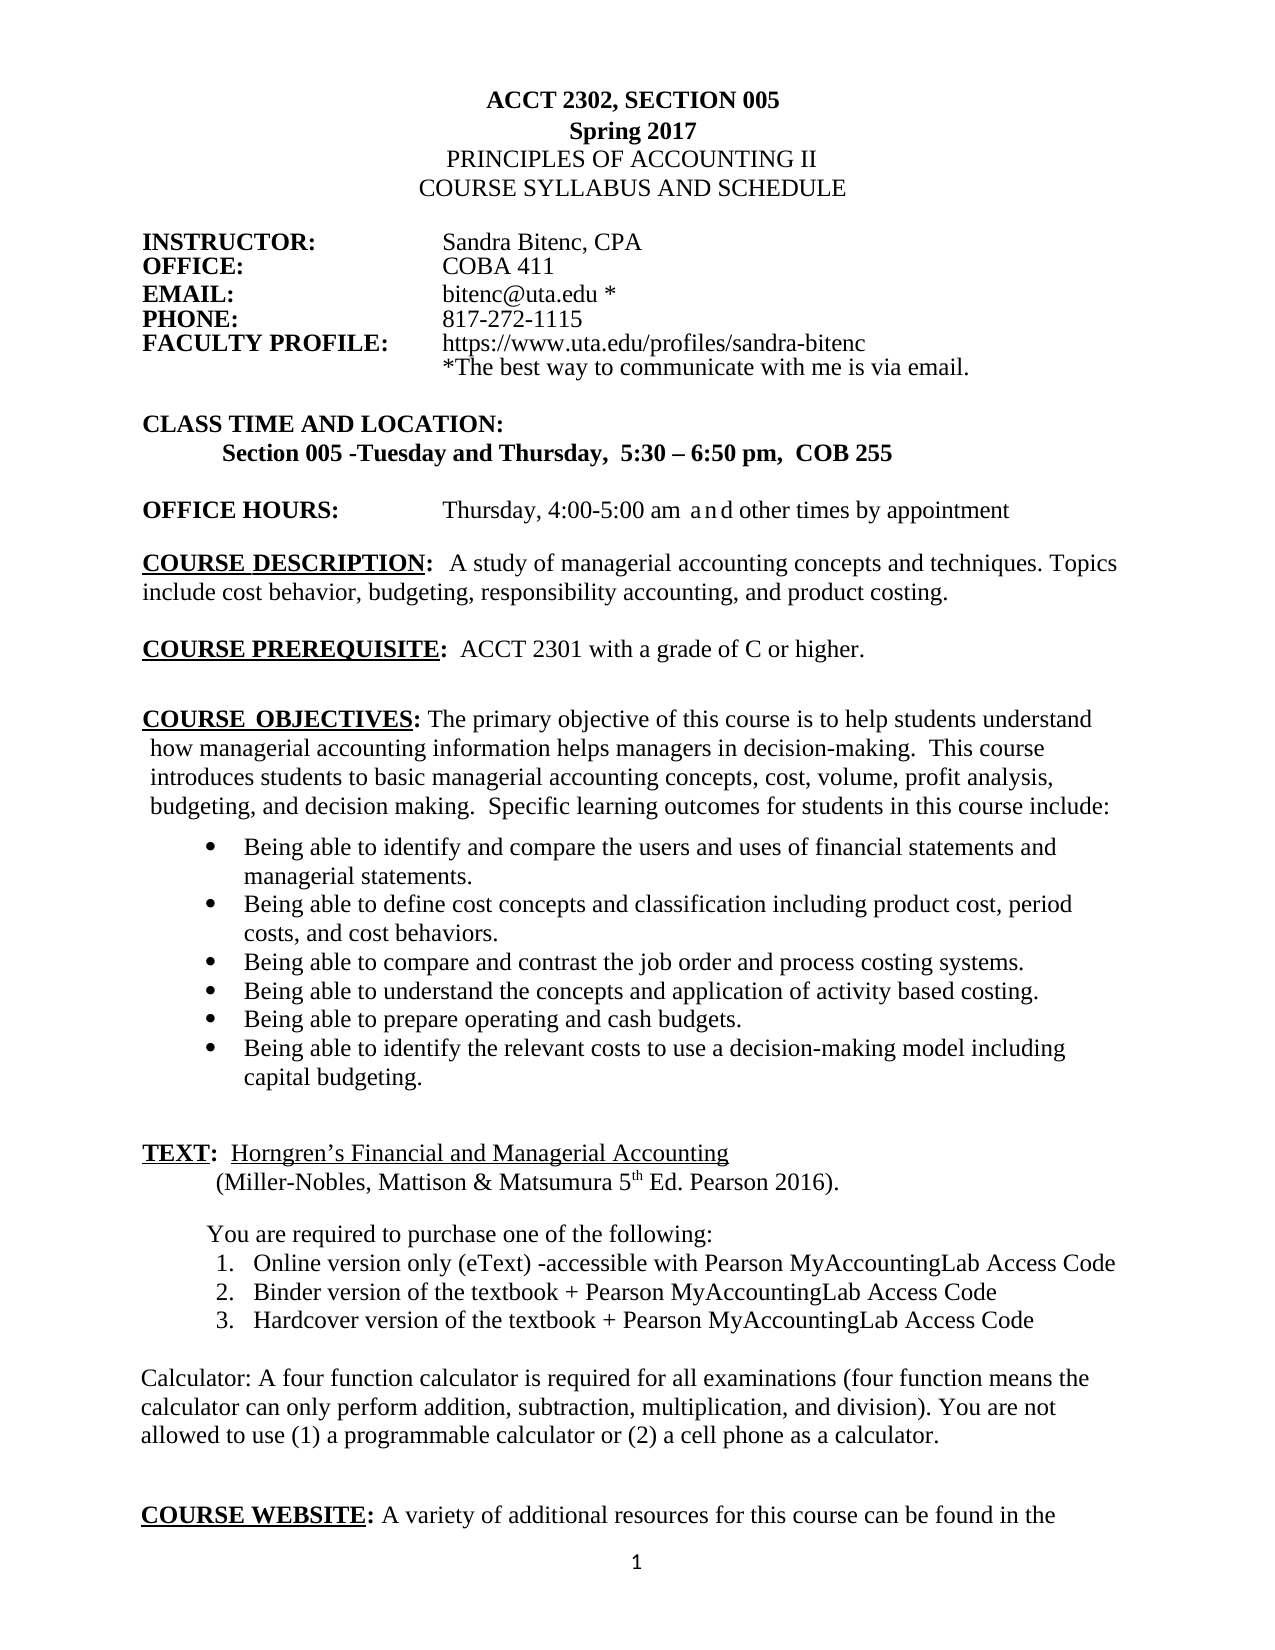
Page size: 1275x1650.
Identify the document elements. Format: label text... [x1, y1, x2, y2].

text INSTRUCTOR: Sandra Bitenc, CPA [142, 227, 1134, 256]
text COURSE SYLLABUS AND SCHEDULE [339, 173, 926, 202]
text CLASS TIME AND LOCATION: [142, 409, 1134, 438]
list Being able to understand the concepts and application of activity based costing. [206, 976, 1134, 1004]
text Calculator: A four function calculator is required for all examinations (four function means the calculator can only perform addition, subtraction, multiplication, and division). You are not allowed to use (1) a programmable calculator or (2) a cell phone as a calculator. [141, 1363, 1134, 1449]
text TEXT: Horngren’s Financial and Managerial Accounting [142, 1138, 1115, 1167]
text COURSE PREREQUISITE: ACCT 2301 with a grade of C or higher. [142, 634, 1115, 663]
text Section 005 -Tuesday and Thursday, 5:30 – 6:50 pm, COB 255 [142, 438, 1134, 467]
list Being able to identify and compare the users and uses of financial statements and managerial statements. [206, 832, 1134, 889]
text OFFICE HOURS: Thursday, 4:00-5:00 am and other times by appointment [142, 496, 1068, 524]
list Online version only (eText) -accessible with Pearson MyAccountingLab Access Code [216, 1248, 1134, 1277]
list Being able to define cost concepts and classification including product cost, period costs, and cost behaviors. [206, 889, 1134, 947]
text EMAIL: bitenc@uta.edu * [142, 279, 1134, 308]
subtitle ACCT 2302, SECTION 005 [339, 90, 927, 114]
subtitle Spring 2017 [339, 120, 927, 144]
text You are required to purchase one of the following: [206, 1219, 1115, 1248]
list Hardcover version of the textbook + Pearson MyAccountingLab Access Code [216, 1306, 1134, 1334]
list Being able to prepare operating and cash budgets. [206, 1004, 1134, 1033]
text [141, 1500, 1134, 1529]
text FACULTY PROFILE: https://www.uta.edu/profiles/sandra-bitenc [142, 332, 1134, 356]
text (Miller-Nobles, Mattison & Matsumura 5th Ed. Pearson 2016). [142, 1167, 1115, 1195]
text PRINCIPLES OF ACCOUNTING II [339, 144, 926, 173]
text COURSE DESCRIPTION: A study of managerial accounting concepts and techniques. Topics include cost behavior, budgeting, responsibility accounting, and product costing. [142, 548, 1134, 606]
text COURSE OBJECTIVES: The primary objective of this course is to help students understand how managerial accounting information helps managers in decision-making. This course introduces students to basic managerial accounting concepts, cost, volume, profit analysis, budgeting, and decision making. Specific learning outcomes for students in this course include: [142, 704, 1134, 819]
list Being able to compare and contrast the job order and process costing systems. [206, 947, 1134, 976]
text OFFICE: COBA 411 [142, 256, 1134, 279]
list Binder version of the textbook + Pearson MyAccountingLab Access Code [216, 1277, 1134, 1306]
list Being able to identify the relevant costs to use a decision-making model including capital budgeting. [206, 1033, 1134, 1091]
text *The best way to communicate with me is via email. [442, 356, 1134, 380]
text PHONE: 817-272-1115 [142, 308, 1134, 332]
